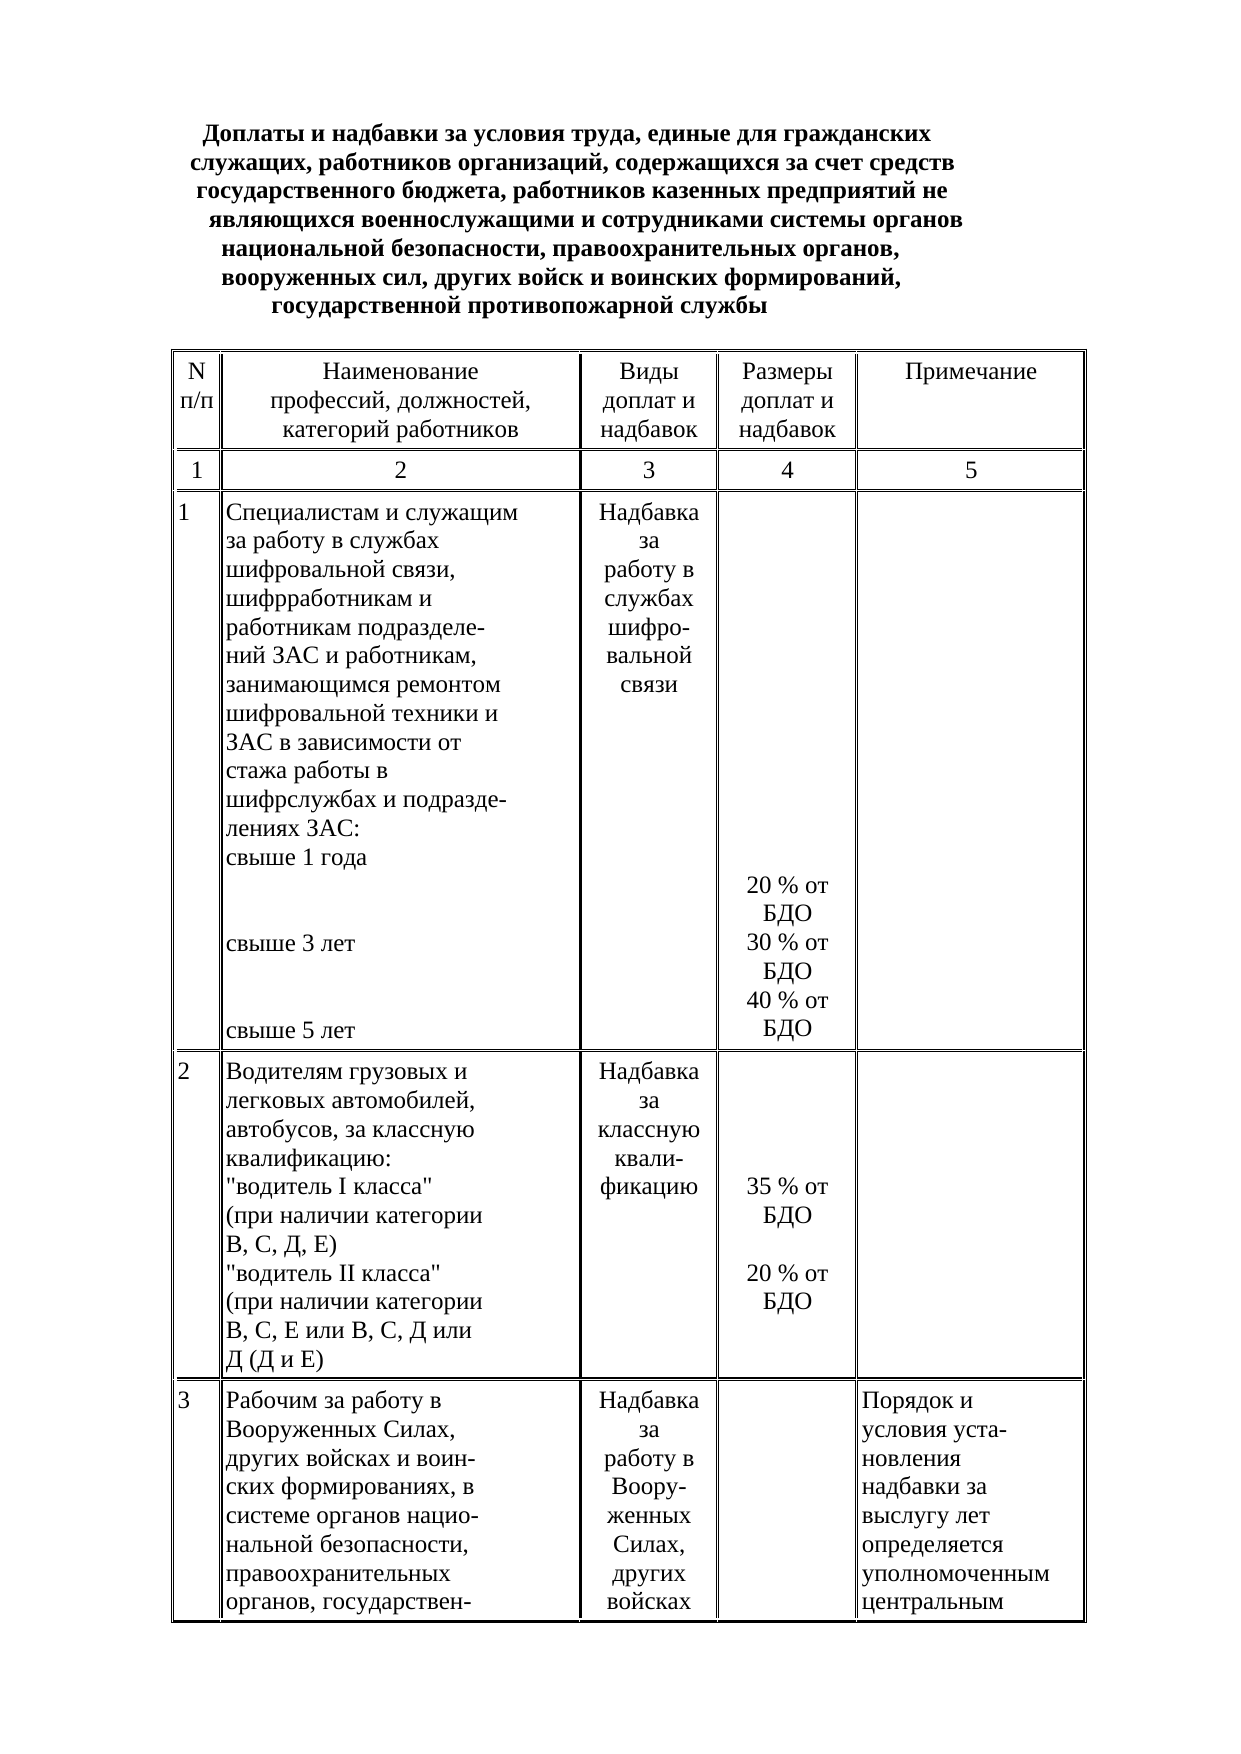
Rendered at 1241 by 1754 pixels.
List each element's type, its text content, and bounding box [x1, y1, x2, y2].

table_cell 4 [719, 451, 855, 489]
table_header Наименование профессий, должностей, категорий работников [221, 350, 580, 447]
table_cell Надбавка за работу в службах шифро- вальной связи [582, 492, 716, 1048]
table_cell 5 [858, 448, 1084, 489]
table_cell Надбавка за классную квали- фикацию [582, 1052, 716, 1377]
table_cell 2 [174, 1049, 219, 1377]
table_cell 3 [174, 1377, 221, 1620]
table_cell 1 [173, 489, 221, 1048]
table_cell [718, 1381, 857, 1620]
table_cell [580, 1381, 718, 1620]
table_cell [221, 1381, 580, 1620]
table_cell Специалистам и служащим за работу в службах шифровальной связи, шифрработникам и работникам подразделе- ний ЗАС и работникам, занимающимся ремонтом шифровальной техники и ЗАС в зависимости от стажа работы в шифрслужбах и подразде- лениях ЗАС: свыше 1 года свыше 3 лет свыше 5 лет [223, 492, 579, 1048]
table_cell [857, 489, 1085, 1048]
table_cell 20 % от БДО 30 % от БДО 40 % от БДО [719, 492, 855, 1048]
table_cell Водителям грузовых и легковых автомобилей, автобусов, за классную квалификацию: "водитель I класса" (при наличии категории В, С, Д, Е) "водитель II класса" (при наличии категории В, С, Е или В, С, Д или Д (Д и Е) [223, 1052, 579, 1377]
text Доплаты и надбавки за условия труда, единые для гражданских служащих, работников организаций, содержащихся за счет средств государственного бюджета, работников казенных предприятий не являющихся военнослужащими и сотрудниками системы органов национальной безопасности, правоохранительных органов, вооруженных сил, других войск и воинских формирований, государственной противопожарной службы [177, 118, 1152, 319]
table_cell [857, 1377, 1084, 1620]
table_header Виды доплат и надбавок [580, 352, 718, 447]
table_cell 3 [582, 451, 716, 489]
table_cell 2 [223, 451, 579, 489]
table_header N п/п [174, 350, 221, 447]
table_header Примечание [857, 352, 1083, 447]
table_header Размеры доплат и надбавок [718, 352, 857, 447]
table_cell [858, 1049, 1084, 1377]
table_cell 35 % от БДО 20 % от БДО [719, 1052, 855, 1377]
table_cell 1 [174, 448, 219, 489]
